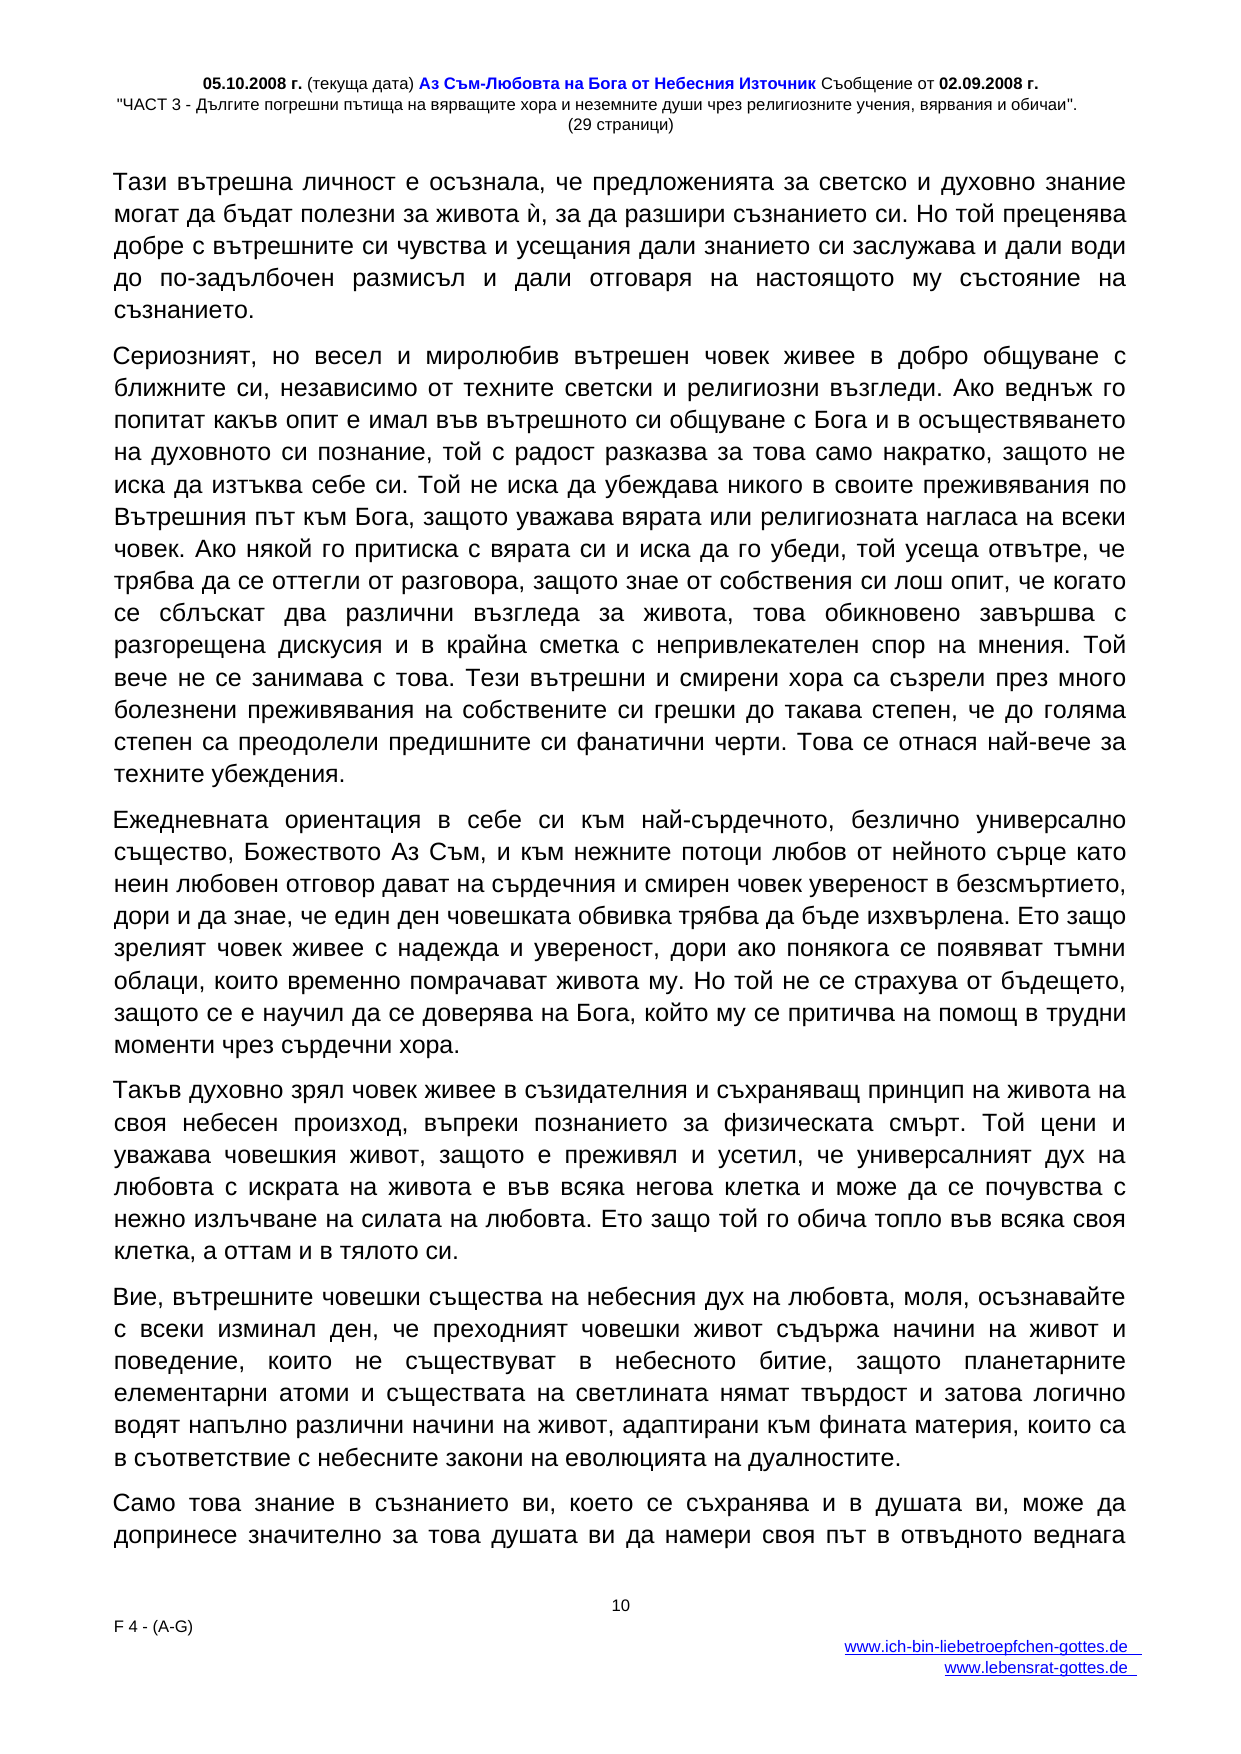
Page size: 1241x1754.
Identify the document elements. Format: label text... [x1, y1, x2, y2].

text Сериозният, но весел и миролюбив вътрешен човек живее в добро общуване с ближните си, независимо от техните светски и религиозни възгледи. Ако веднъж го попитат какъв опит е имал във вътрешното си общуване с Бога и в осъществяването на духовното си познание, той с радост разказва за това само накратко, защото не иска да изтъква себе си. Той не иска да убеждава никого в своите преживявания по Вътрешния път към Бога, защото уважава вярата или религиозната нагласа на всеки човек. Ако някой го притиска с вярата си и иска да го убеди, той усеща отвътре, че трябва да се оттегли от разговора, защото знае от собствения си лош опит, че когато се сблъскат два различни възгледа за живота, това обикновено завършва с разгорещена дискусия и в крайна сметка с непривлекателен спор на мнения. Той вече не се занимава с това. Тези вътрешни и смирени хора са съзрели през много болезнени преживявания на собствените си грешки до такава степен, че до голяма степен са преодолели предишните си фанатични черти. Това се отнася най-вече за техните убеждения. [112, 341, 1128, 788]
text Вие, вътрешните човешки същества на небесния дух на любовта, моля, осъзнавайте с всеки изминал ден, че преходният човешки живот съдържа начини на живот и поведение, които не съществуват в небесното битие, защото планетарните елементарни атоми и съществата на светлината нямат твърдост и затова логично водят напълно различни начини на живот, адаптирани към фината материя, които са в съответствие с небесните закони на еволюцията на дуалностите. [112, 1282, 1128, 1471]
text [112, 1488, 1128, 1549]
text Ежедневната ориентация в себе си към най-сърдечното, безлично универсално същество, Божеството Аз Съм, и към нежните потоци любов от нейното сърце като неин любовен отговор дават на сърдечния и смирен човек увереност в безсмъртието, дори и да знае, че един ден човешката обвивка трябва да бъде изхвърлена. Ето защо зрелият човек живее с надежда и увереност, дори ако понякога се появяват тъмни облаци, които временно помрачават живота му. Но той не се страхува от бъдещето, защото се е научил да се доверява на Бога, който му се притичва на помощ в трудни моменти чрез сърдечни хора. [112, 805, 1128, 1059]
text Такъв духовно зрял човек живее в съзидателния и съхраняващ принцип на живота на своя небесен произход, въпреки познанието за физическата смърт. Той цени и уважава човешкия живот, защото е преживял и усетил, че универсалният дух на любовта с искрата на живота е във всяка негова клетка и може да се почувства с нежно излъчване на силата на любовта. Ето защо той го обича топло във всяка своя клетка, а оттам и в тялото си. [112, 1075, 1128, 1265]
text Тази вътрешна личност е осъзнала, че предложенията за светско и духовно знание могат да бъдат полезни за живота ѝ, за да разшири съзнанието си. Но той преценява добре с вътрешните си чувства и усещания дали знанието си заслужава и дали води до по-задълбочен размисъл и дали отговаря на настоящото му състояние на съзнанието. [112, 167, 1128, 324]
